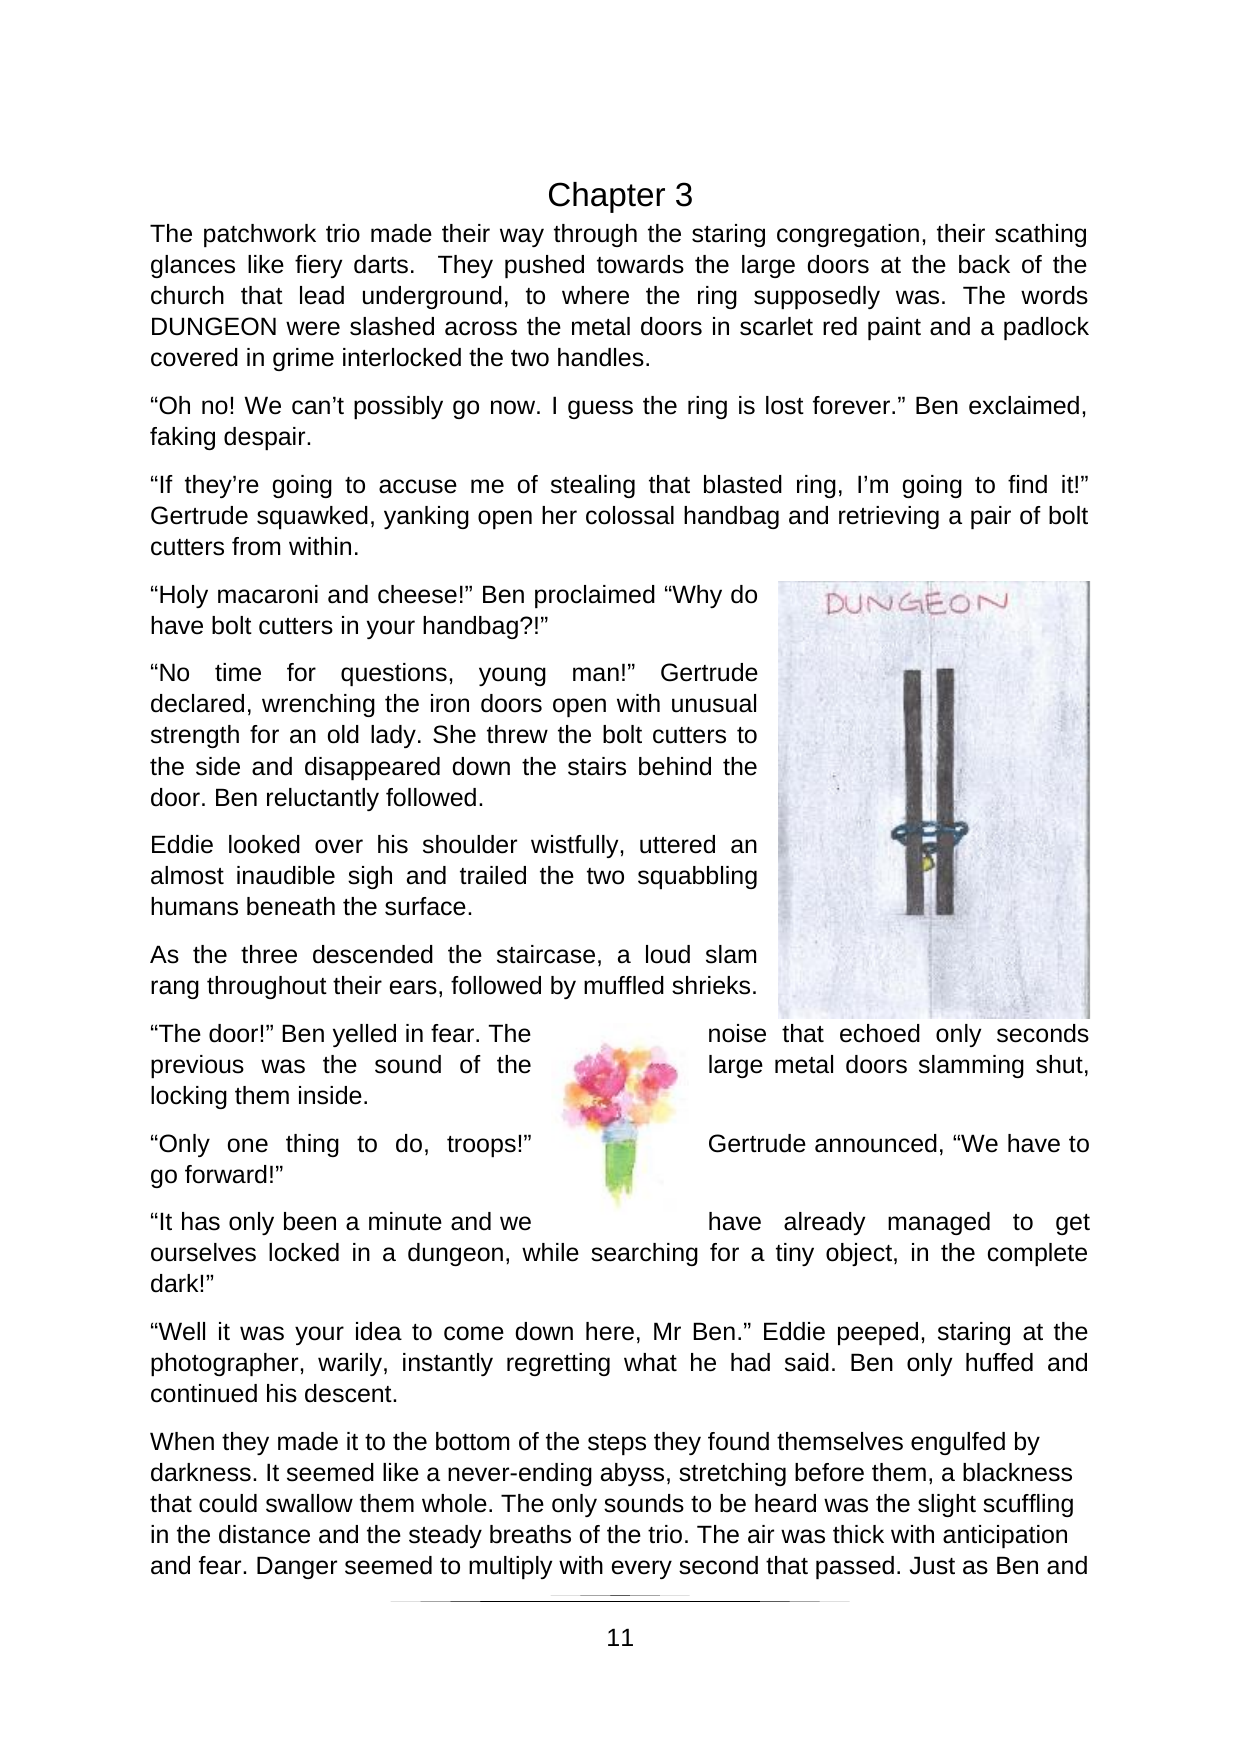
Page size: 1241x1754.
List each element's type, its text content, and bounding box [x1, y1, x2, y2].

text “The door!” Ben yelled in fear. The noise that echoed only seconds previous was the sound of the large metal doors slamming shut, locking them inside. [150, 1019, 1090, 1109]
text Eddie looked over his shoulder wistfully, uttered an almost inaudible sigh and trailed the two squabbling humans beneath the surface. [150, 830, 778, 921]
text “Only one thing to do, troops!” Gertrude announced, “We have to go forward!” [689, 1128, 1090, 1188]
text “Well it was your idea to come down here, Mr Ben.” Eddie peeped, staring at the photographer, warily, instantly regretting what he had said. Ben only huffed and continued his descent. [150, 1317, 1090, 1408]
text “No time for questions, young man!” Gertrude declared, wrenching the iron doors open with unusual strength for an old lady. She threw the bolt cutters to the side and disappeared down the stairs behind the door. Ben reluctantly followed. [150, 658, 778, 811]
text The patchwork trio made their way through the staring congregation, their scathing glances like fiery darts. They pushed towards the large doors at the back of the church that lead underground, to where the ring supposedly was. The words DUNGEON were slashed across the metal doors in scarlet red paint and a padlock covered in grime interlocked the two handles. [150, 219, 1090, 372]
text “Only one thing to do, troops!” Gertrude announced, “We have to go forward!” [150, 1128, 551, 1188]
picture [778, 581, 1091, 1019]
text As the three descended the staircase, a loud slam rang throughout their ears, followed by muffled shrieks. [150, 940, 778, 1000]
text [150, 1427, 1090, 1580]
text “It has only been a minute and we have already managed to get ourselves locked in a dungeon, while searching for a tiny object, in the complete dark!” [150, 1207, 1090, 1298]
text “Oh no! We can’t possibly go now. I guess the ring is lost forever.” Ben exclaimed, faking despair. [150, 391, 1090, 451]
text “Holy macaroni and cheese!” Ben proclaimed “Why do have bolt cutters in your handbag?!” [150, 579, 1090, 639]
subtitle Chapter 3 [150, 175, 1090, 213]
text “If they’re going to accuse me of stealing that blasted ring, I’m going to find it!” Gertrude squawked, yanking open her colossal handbag and retrieving a pair of bolt cutters from within. [150, 470, 1090, 561]
picture [551, 1023, 689, 1215]
